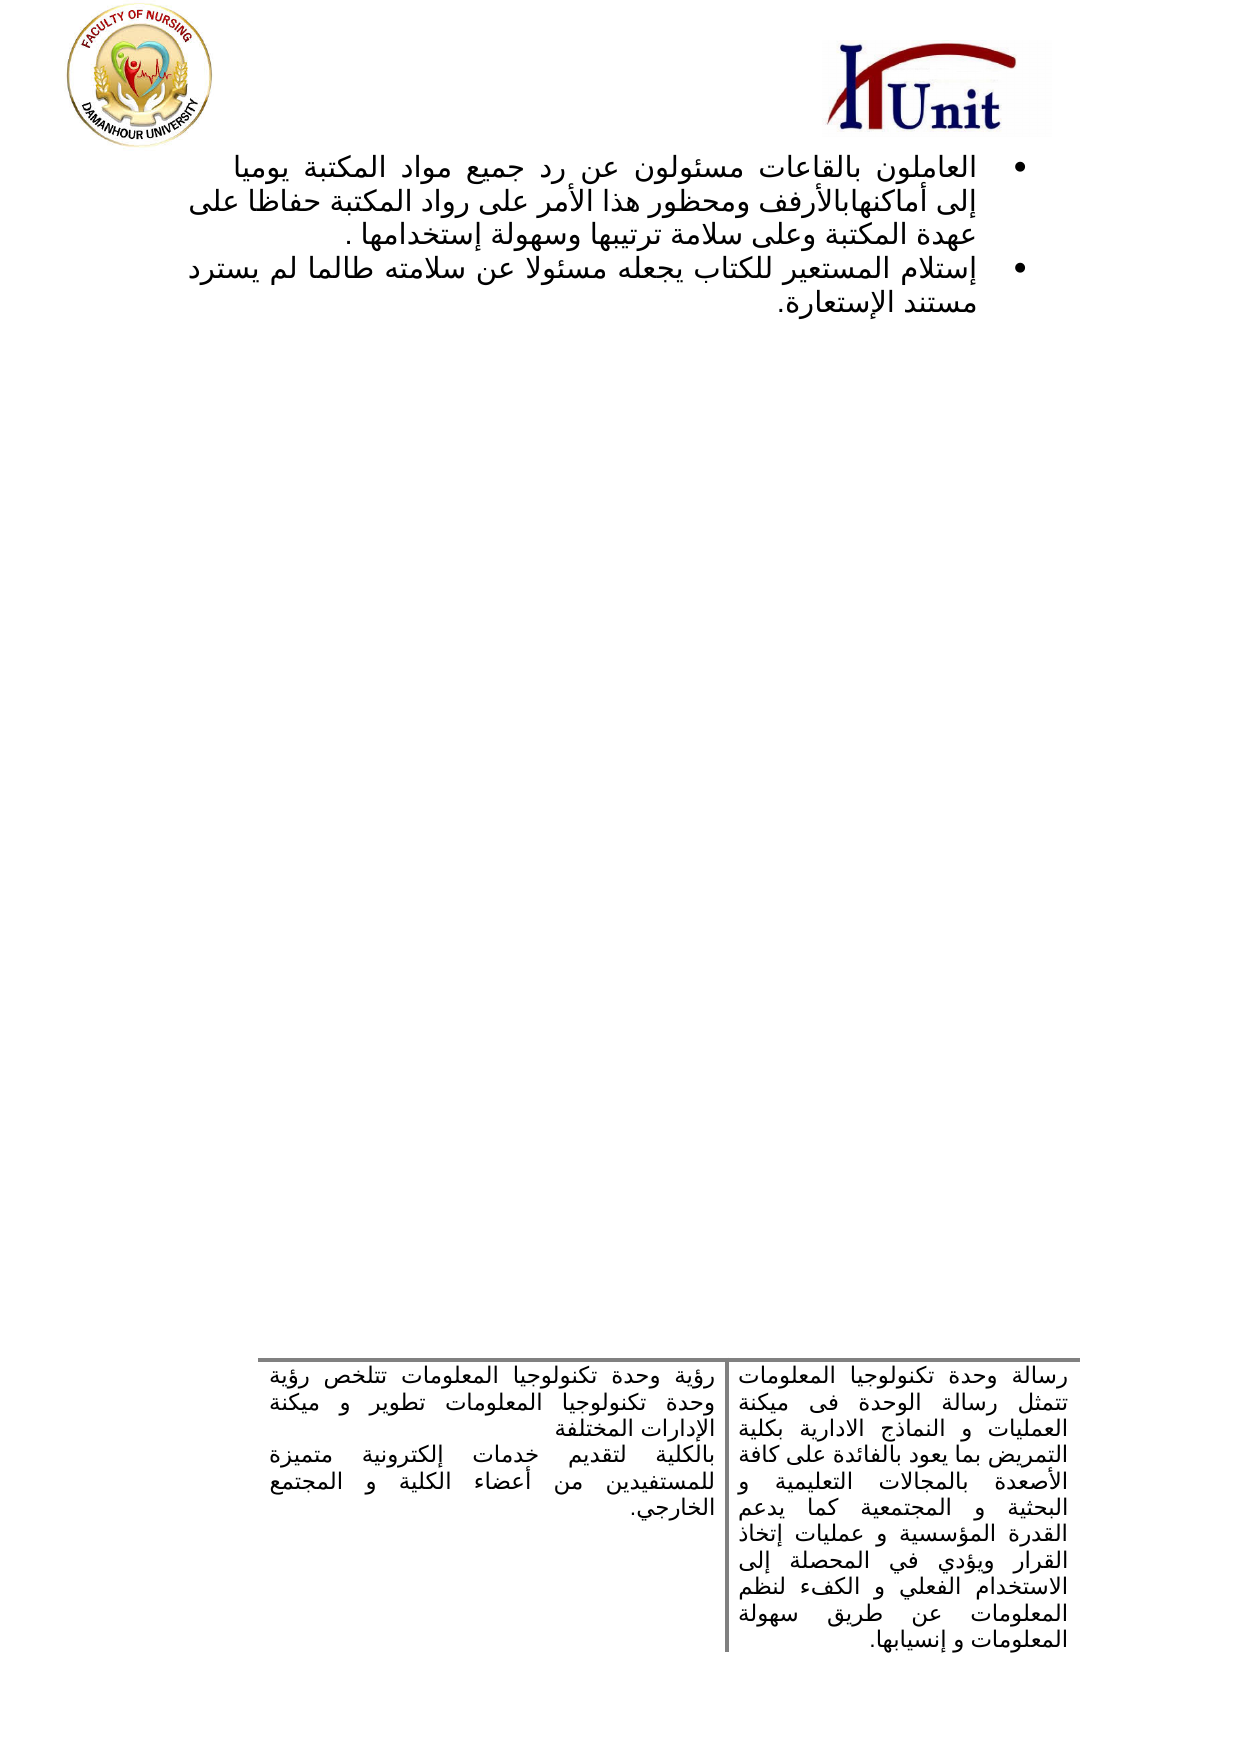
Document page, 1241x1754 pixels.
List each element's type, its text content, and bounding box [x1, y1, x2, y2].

list إستلام المستعير للكتاب يجعله مسئولا عن سلامته طالما لم يسترد مستند الإستعارة. [187, 251, 1015, 318]
picture [821, 40, 1053, 137]
picture [63, 0, 214, 152]
list العاملون بالقاعات مسئولون عن رد جميع مواد المكتبة يوميا إلى أماكنهابالأرفف ومحظور هذا الأمر على رواد المكتبة حفاظا على عهدة المكتبة وعلى سلامة ترتيبها وسهولة إستخدامها . [187, 150, 1015, 251]
